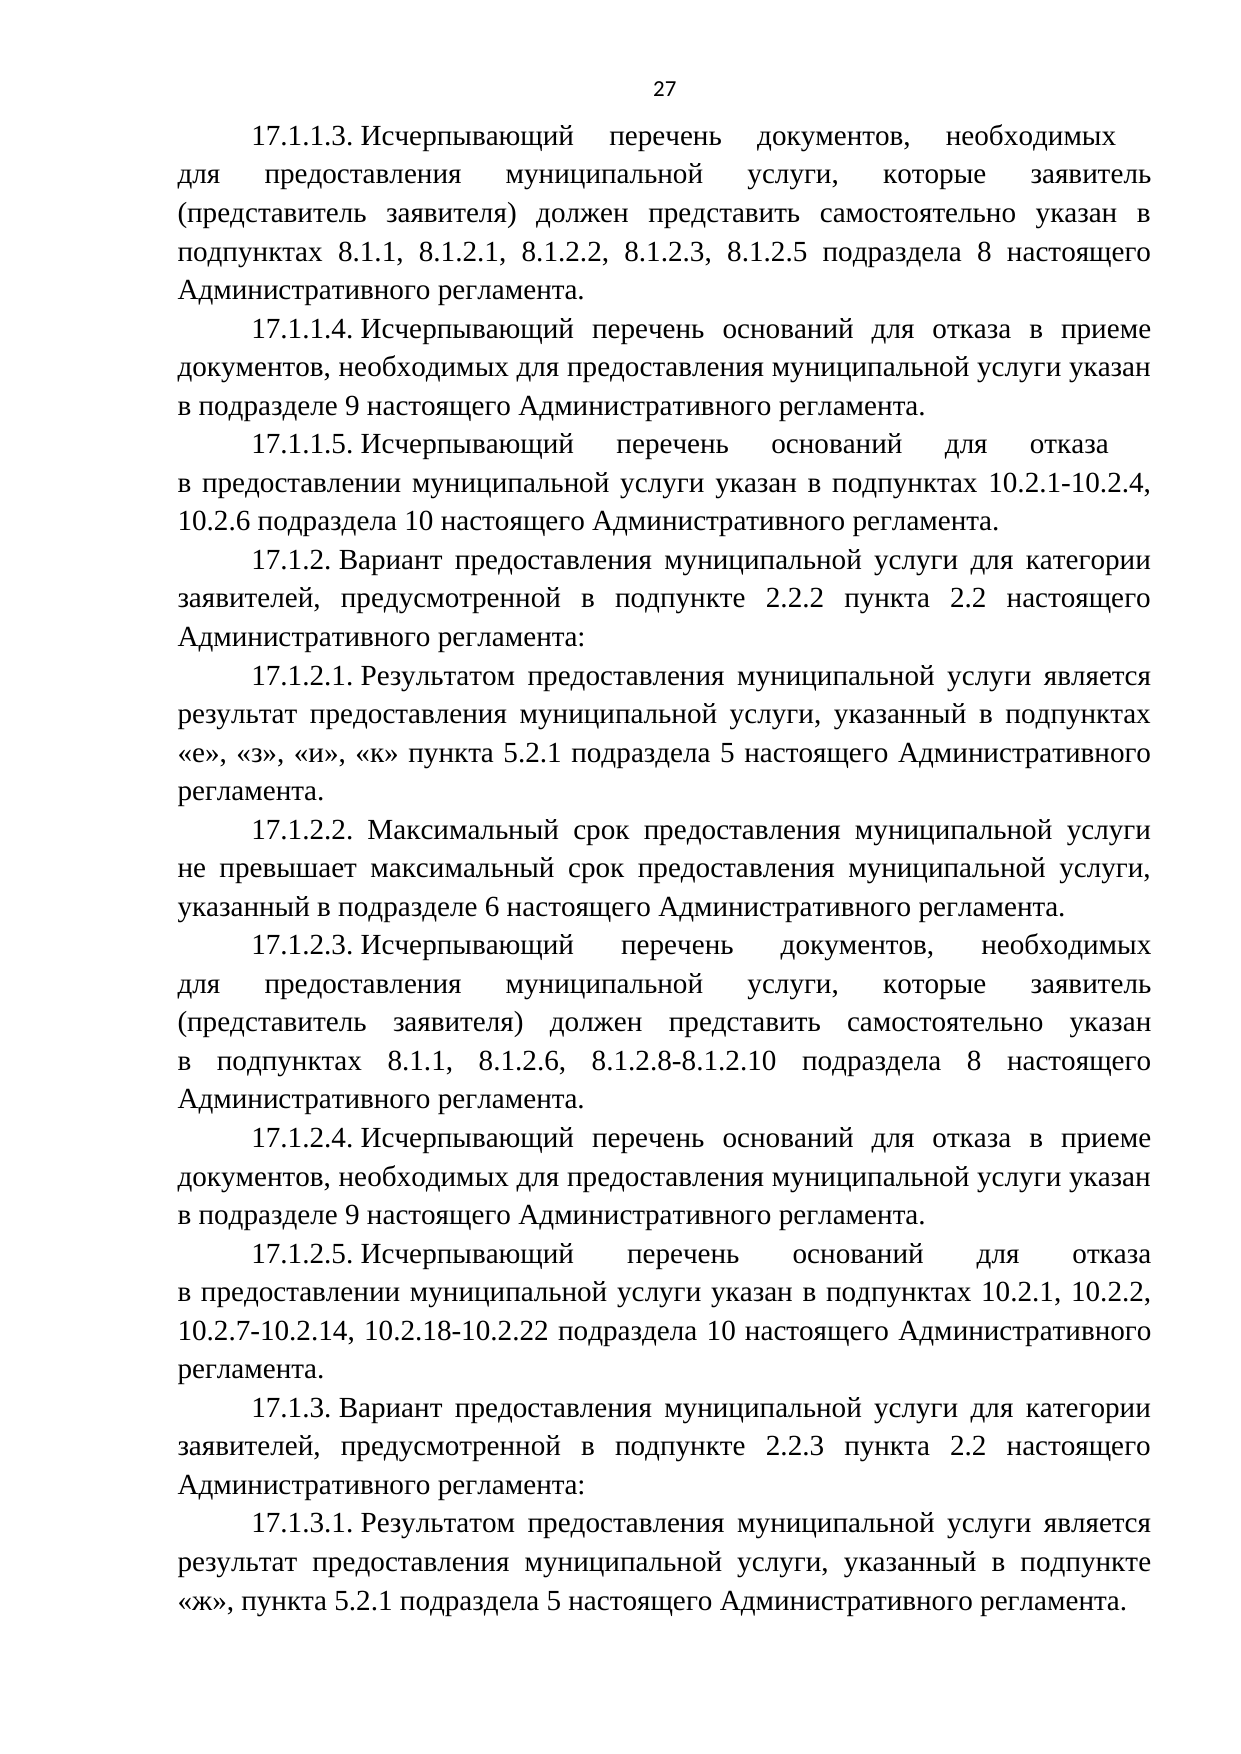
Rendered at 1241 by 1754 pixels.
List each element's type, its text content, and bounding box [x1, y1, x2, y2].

text 17.1.1.4. Исчерпывающий перечень оснований для отказа в приеме документов, необходимых для предоставления муниципальной услуги указан в подразделе 9 настоящего Административного регламента. [177, 311, 1152, 421]
text 17.1.2.3. Исчерпывающий перечень документов, необходимых для предоставления муниципальной услуги, которые заявитель (представитель заявителя) должен представить самостоятельно указан в подпунктах 8.1.1, 8.1.2.6, 8.1.2.8-8.1.2.10 подраздела 8 настоящего Административного регламента. [177, 927, 1152, 1115]
text 17.1.2.2. Максимальный срок предоставления муниципальной услуги не превышает максимальный срок предоставления муниципальной услуги, указанный в подразделе 6 настоящего Административного регламента. [177, 812, 1152, 922]
text 17.1.2.5. Исчерпывающий перечень оснований для отказа в предоставлении муниципальной услуги указан в подпунктах 10.2.1, 10.2.2, 10.2.7-10.2.14, 10.2.18-10.2.22 подраздела 10 настоящего Административного регламента. [177, 1236, 1152, 1385]
text 17.1.2.1. Результатом предоставления муниципальной услуги является результат предоставления муниципальной услуги, указанный в подпунктах «е», «з», «и», «к» пункта 5.2.1 подраздела 5 настоящего Административного регламента. [177, 658, 1152, 807]
text 17.1.1.3. Исчерпывающий перечень документов, необходимых для предоставления муниципальной услуги, которые заявитель (представитель заявителя) должен представить самостоятельно указан в подпунктах 8.1.1, 8.1.2.1, 8.1.2.2, 8.1.2.3, 8.1.2.5 подраздела 8 настоящего Административного регламента. [177, 118, 1152, 306]
text 17.1.2. Вариант предоставления муниципальной услуги для категории заявителей, предусмотренной в подпункте 2.2.2 пункта 2.2 настоящего Административного регламента: [177, 542, 1152, 653]
text 17.1.3. Вариант предоставления муниципальной услуги для категории заявителей, предусмотренной в подпункте 2.2.3 пункта 2.2 настоящего Административного регламента: [177, 1390, 1152, 1501]
text 17.1.3.1. Результатом предоставления муниципальной услуги является результат предоставления муниципальной услуги, указанный в подпункте «ж», пункта 5.2.1 подраздела 5 настоящего Административного регламента. [177, 1506, 1152, 1616]
text 17.1.2.4. Исчерпывающий перечень оснований для отказа в приеме документов, необходимых для предоставления муниципальной услуги указан в подразделе 9 настоящего Административного регламента. [177, 1120, 1152, 1231]
text 17.1.1.5. Исчерпывающий перечень оснований для отказа в предоставлении муниципальной услуги указан в подпунктах 10.2.1-10.2.4, 10.2.6 подраздела 10 настоящего Административного регламента. [177, 426, 1152, 537]
